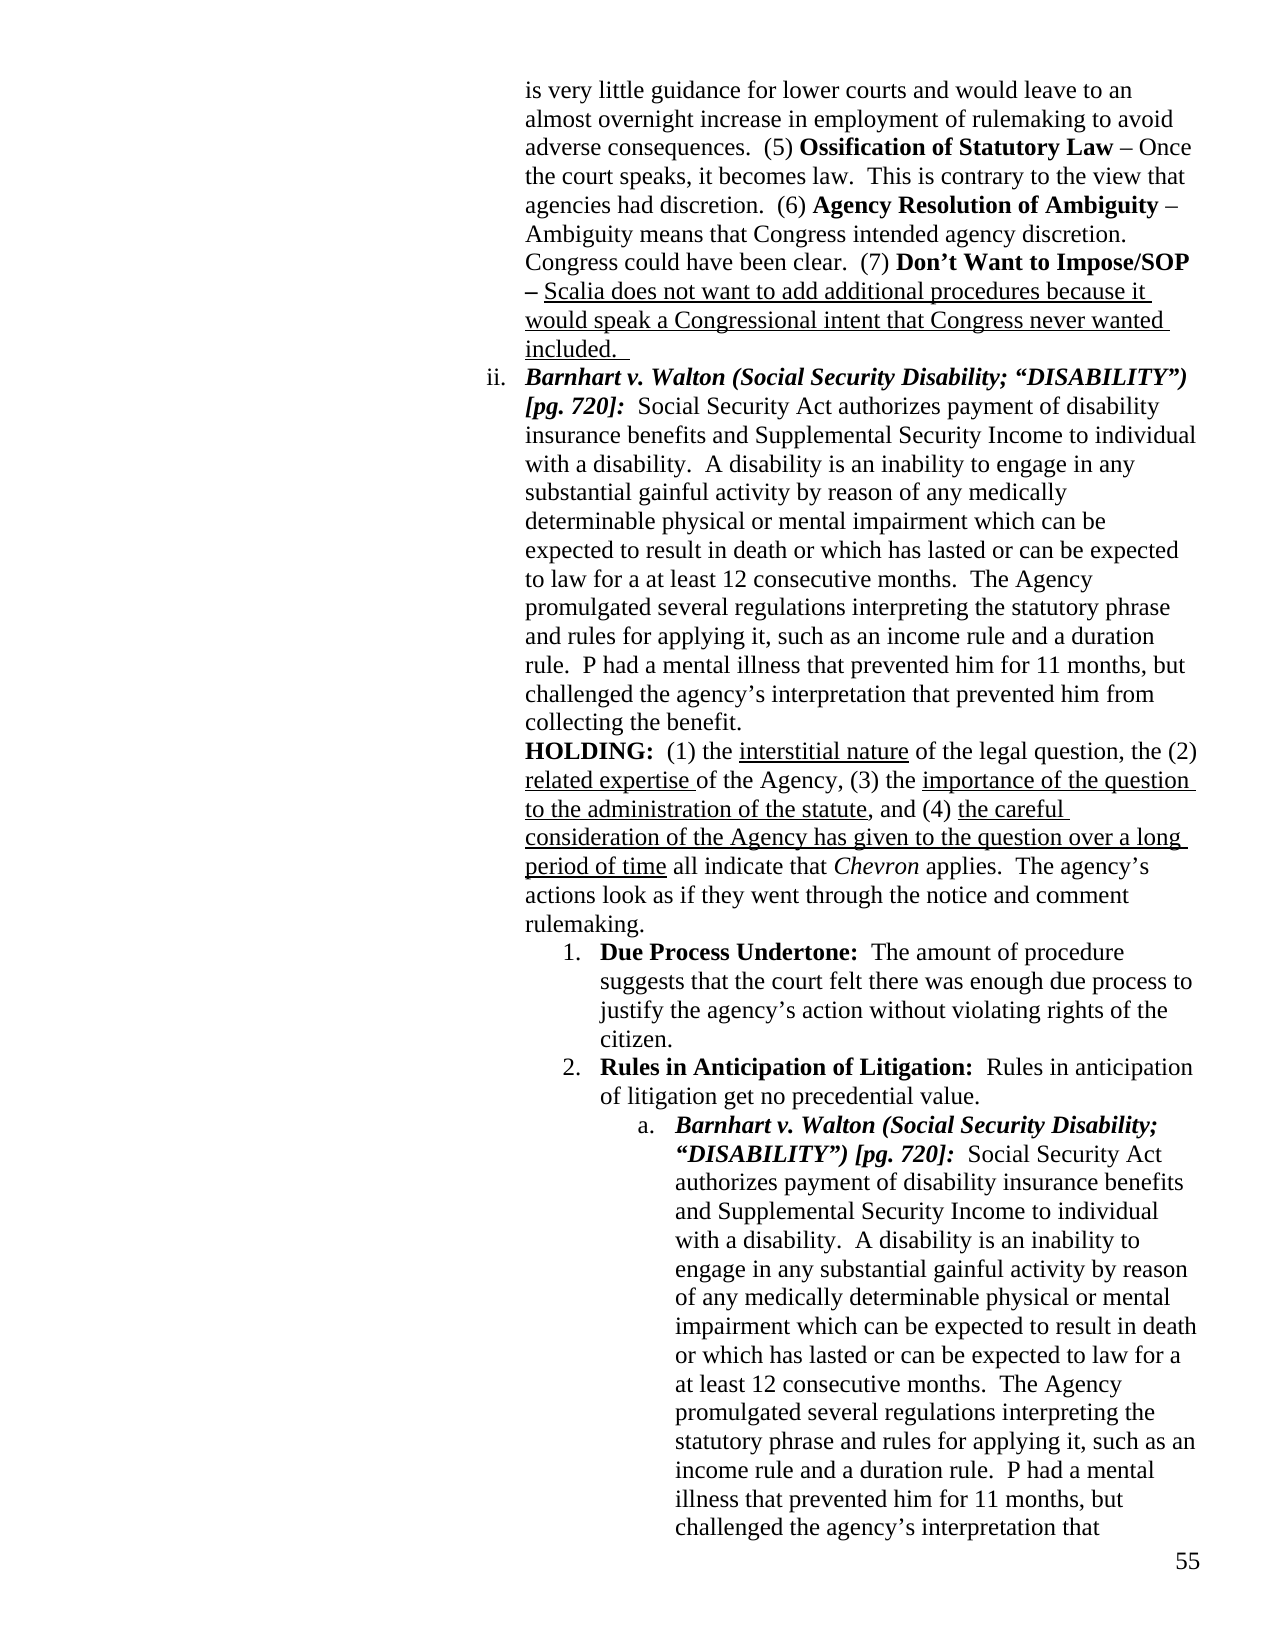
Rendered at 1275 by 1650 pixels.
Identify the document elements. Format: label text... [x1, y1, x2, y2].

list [506, 75, 1200, 362]
list Barnhart v. Walton (Social Security Disability; “DISABILITY”) [pg. 720]: Social Security Act authorizes payment of disability insurance benefits and Supplemental Security Income to individual with a disability. A disability is an inability to engage in any substantial gainful activity by reason of any medically determinable physical or mental impairment which can be expected to result in death or which has lasted or can be expected to law for a at least 12 consecutive months. The Agency promulgated several regulations interpreting the statutory phrase and rules for applying it, such as an income rule and a duration rule. P had a mental illness that prevented him for 11 months, but challenged the agency’s interpretation that prevented him from collecting the benefit. HOLDING: (1) the interstitial nature of the legal question, the (2) related expertise of the Agency, (3) the importance of the question to the administration of the statute, and (4) the careful consideration of the Agency has given to the question over a long period of time all indicate that Chevron applies. The agency’s actions look as if they went through the notice and comment rulemaking. [506, 362, 1200, 937]
list Due Process Undertone: The amount of procedure suggests that the court felt there was enough due process to justify the agency’s action without violating rights of the citizen. [562, 937, 1200, 1052]
list Rules in Anticipation of Litigation: Rules in anticipation of litigation get no precedential value. [562, 1052, 1200, 1110]
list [637, 1110, 1200, 1541]
